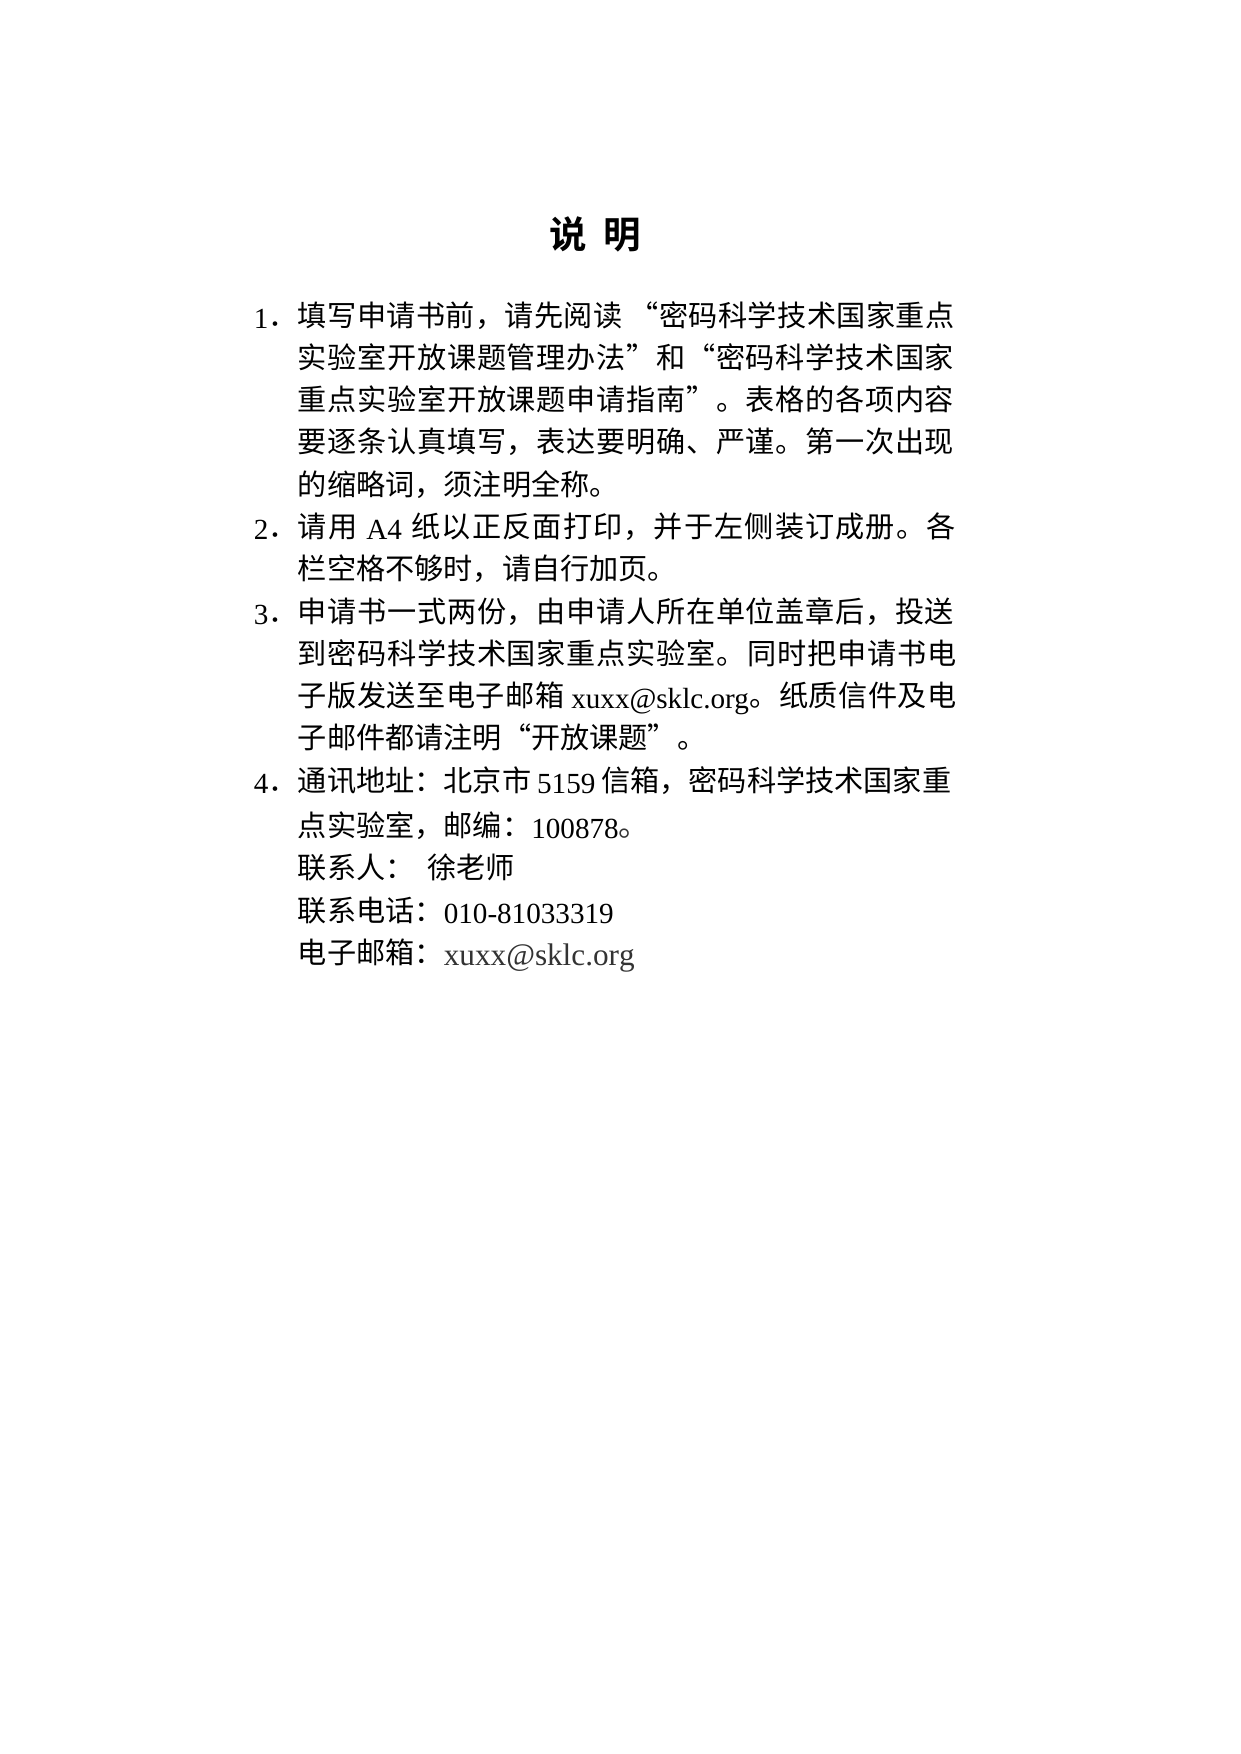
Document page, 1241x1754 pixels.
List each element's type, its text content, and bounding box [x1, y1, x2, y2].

list 通讯地址：北京市5159信箱，密码科学技术国家重点实验室，邮编：100878。 [253, 757, 957, 845]
list 请用 A4 纸以正反面打印，并于左侧装订成册。各栏空格不够时，请自行加页。 [253, 504, 957, 588]
list 申请书一式两份，由申请人所在单位盖章后，投送到密码科学技术国家重点实验室。同时把申请书电子版发送至电子邮箱xuxx@sklc.org。纸质信件及电子邮件都请注明“开放课题”。 [253, 588, 957, 757]
text 联系电话：010-81033319 [298, 887, 957, 929]
list 填写申请书前，请先阅读 “密码科学技术国家重点实验室开放课题管理办法”和“密码科学技术国家重点实验室开放课题申请指南”。表格的各项内容要逐条认真填写，表达要明确、严谨。第一次出现的缩略词，须注明全称。 [253, 292, 957, 504]
text 电子邮箱：xuxx@sklc.org [298, 929, 957, 972]
text 说 明 [148, 195, 1042, 260]
text 联系人： 徐老师 [298, 845, 957, 887]
